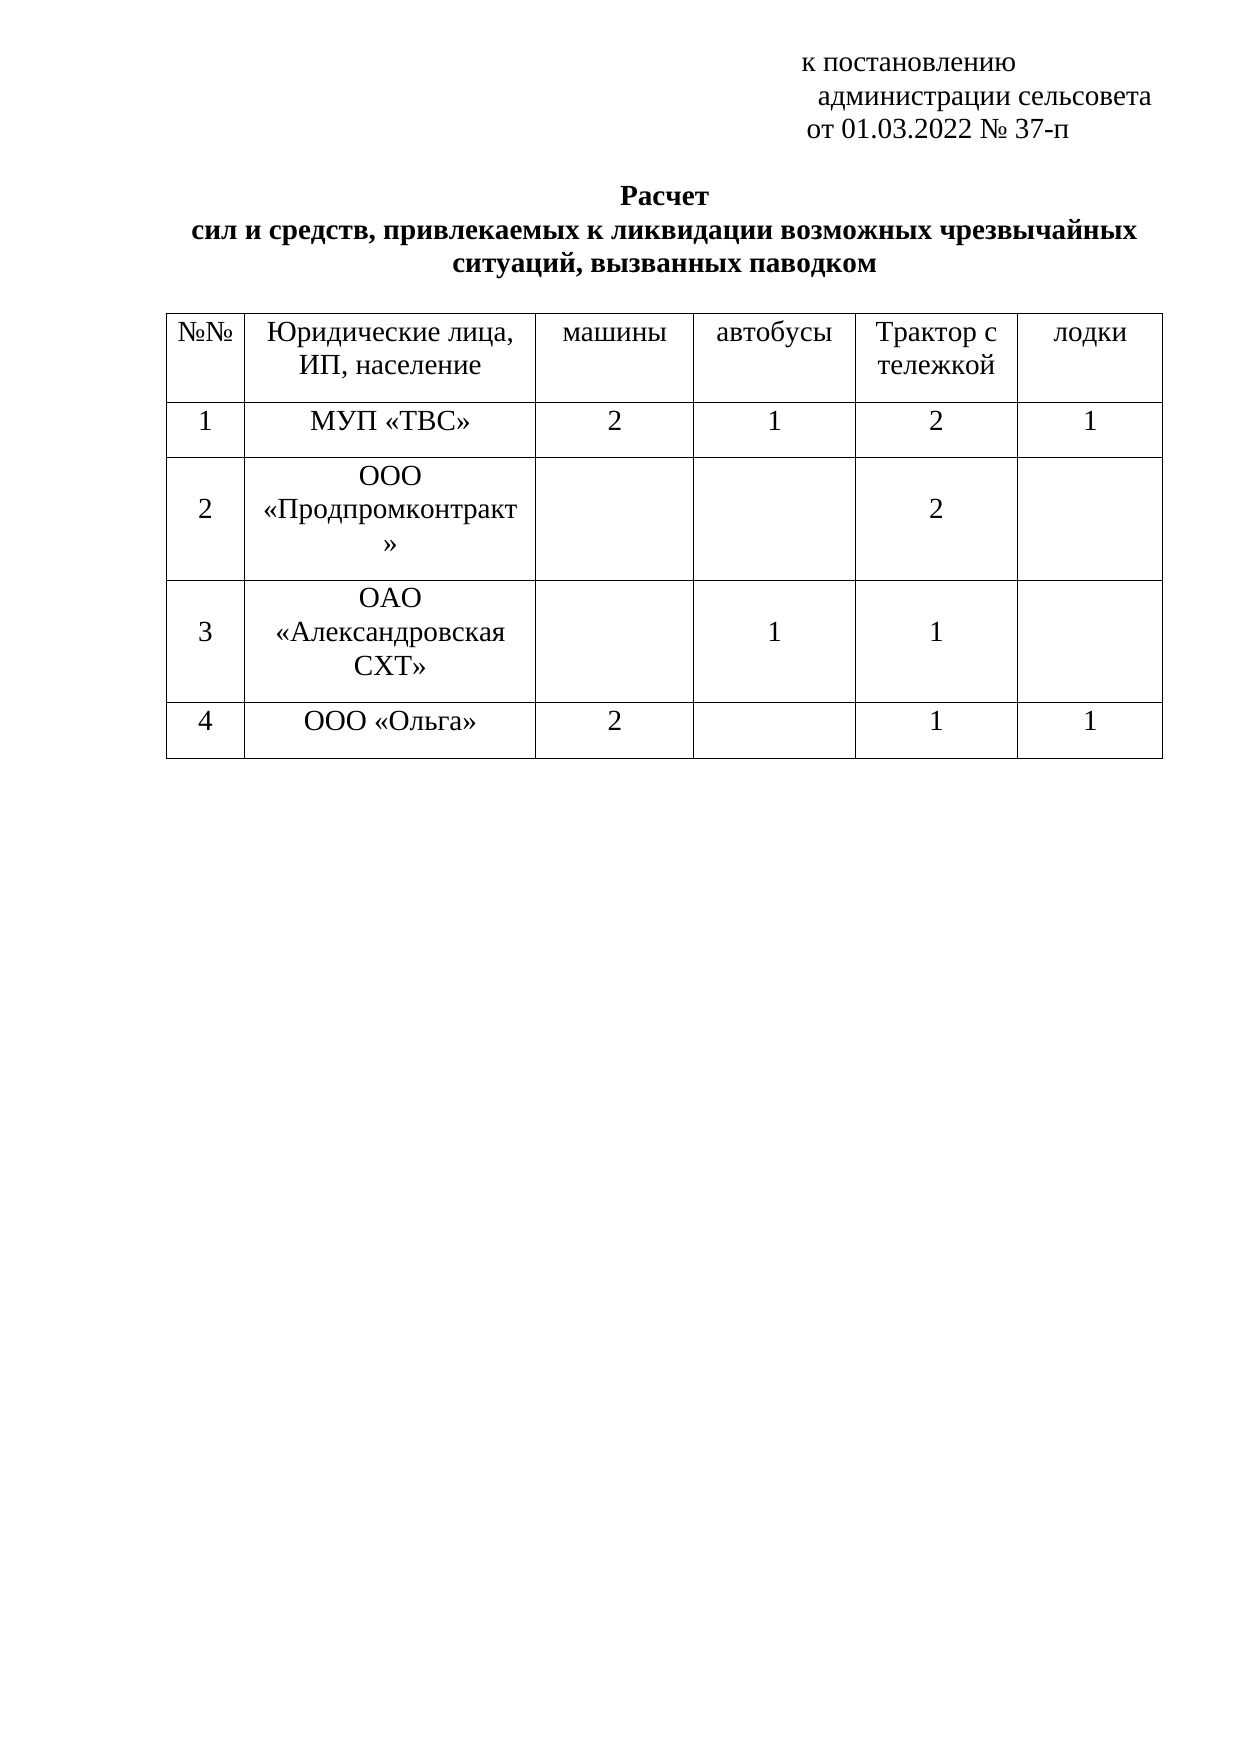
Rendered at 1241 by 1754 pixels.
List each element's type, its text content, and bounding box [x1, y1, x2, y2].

table_cell 3 [167, 581, 244, 702]
table_cell 1 [694, 581, 855, 702]
table_cell 1 [167, 403, 244, 457]
table_header машины [536, 314, 693, 402]
text администрации сельсовета [177, 78, 1152, 111]
table_cell ОАО «Александровская СХТ» [245, 581, 535, 702]
table_cell 1 [694, 403, 855, 457]
table_cell 2 [167, 458, 244, 579]
table_header Юридические лица, ИП, население [245, 314, 535, 402]
table_cell 1 [1018, 703, 1162, 757]
table_cell 1 [1018, 403, 1162, 457]
table_cell ООО «Продпромконтракт» [245, 458, 535, 579]
text Расчет [177, 178, 1152, 212]
table_cell [694, 703, 855, 757]
table_cell ООО «Ольга» [245, 703, 535, 757]
table_cell [536, 458, 693, 579]
table_cell [694, 458, 855, 579]
table_cell 2 [536, 703, 693, 757]
table_cell 1 [856, 703, 1017, 757]
table_cell 1 [856, 581, 1017, 702]
text от 01.03.2022 № 37-п [177, 111, 1152, 145]
table_cell 2 [856, 458, 1017, 579]
table_header №№ [167, 314, 244, 402]
table_cell 2 [856, 403, 1017, 457]
text к постановлению [177, 44, 1152, 78]
table_cell [1018, 458, 1162, 579]
table_header Трактор с тележкой [856, 314, 1017, 402]
table_cell МУП «ТВС» [245, 403, 535, 457]
table_cell [536, 581, 693, 702]
table_header лодки [1018, 314, 1162, 402]
table_cell [1018, 581, 1162, 702]
table_cell 4 [167, 703, 244, 757]
table_cell 2 [536, 403, 693, 457]
table_header автобусы [694, 314, 855, 402]
text сил и средств, привлекаемых к ликвидации возможных чрезвычайных ситуаций, вызванных паводком [177, 212, 1152, 279]
